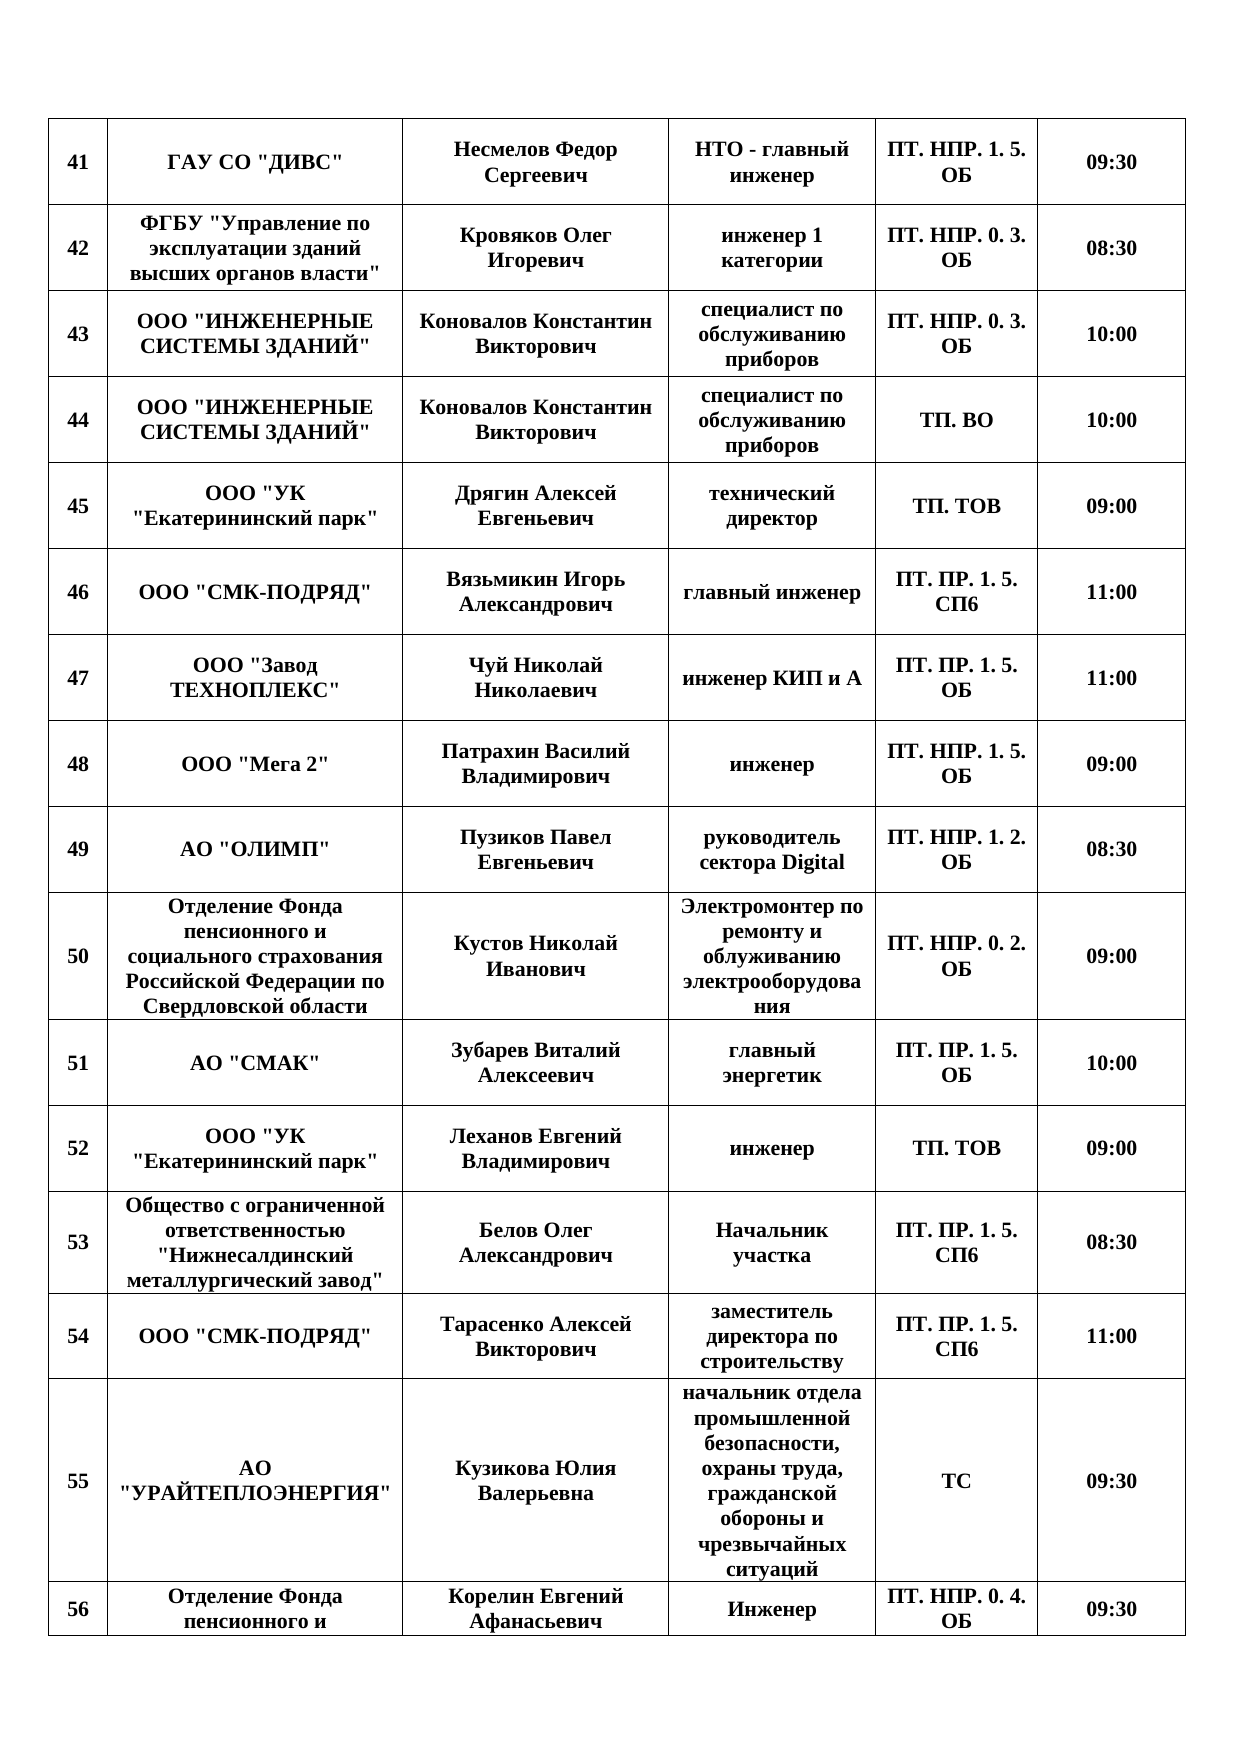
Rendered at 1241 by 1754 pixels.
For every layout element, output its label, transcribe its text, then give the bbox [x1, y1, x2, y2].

table_cell ТС [876, 1379, 1037, 1581]
table_cell 09:00 [1038, 463, 1185, 548]
table_cell ТП. ВО [876, 377, 1037, 462]
table_cell Электромонтер по ремонту и облуживанию электрооборудования [669, 893, 875, 1019]
table_cell ПТ. НПР. 1. 5. ОБ [876, 721, 1037, 806]
table_cell Отделение Фонда пенсионного и социального страхования Российской Федерации по Свердловской области [108, 893, 402, 1019]
table_cell 09:30 [1038, 1379, 1185, 1581]
table_cell Тарасенко Алексей Викторович [403, 1294, 668, 1378]
table_cell Коновалов Константин Викторович [403, 291, 668, 376]
table_cell ООО "Завод ТЕХНОПЛЕКС" [108, 635, 402, 720]
table_cell 50 [49, 893, 107, 1019]
table_cell ООО "Мега 2" [108, 721, 402, 806]
table_cell Коновалов Константин Викторович [403, 377, 668, 462]
table_cell 54 [49, 1294, 107, 1378]
table_cell специалист по обслуживанию приборов [669, 291, 875, 376]
table_cell начальник отдела промышленной безопасности, охраны труда, гражданской обороны и чрезвычайных ситуаций [669, 1379, 875, 1581]
table_cell АО "УРАЙТЕПЛОЭНЕРГИЯ" [108, 1379, 402, 1581]
table_cell главный инженер [669, 549, 875, 634]
table_cell технический директор [669, 463, 875, 548]
table_cell 09:30 [1038, 1582, 1185, 1635]
table_cell 10:00 [1038, 291, 1185, 376]
table_cell ПТ. НПР. 0. 3. ОБ [876, 205, 1037, 290]
table_cell 11:00 [1038, 1294, 1185, 1378]
table_cell ПТ. ПР. 1. 5. ОБ [876, 1020, 1037, 1104]
table_cell 44 [49, 377, 107, 462]
table_cell ПТ. ПР. 1. 5. ОБ [876, 635, 1037, 720]
table_cell 08:30 [1038, 807, 1185, 892]
table_cell ООО "УК "Екатерининский парк" [108, 1106, 402, 1191]
table_cell АО "ОЛИМП" [108, 807, 402, 892]
table_cell ООО "ИНЖЕНЕРНЫЕ СИСТЕМЫ ЗДАНИЙ" [108, 291, 402, 376]
table_cell Дрягин Алексей Евгеньевич [403, 463, 668, 548]
table_cell инженер 1 категории [669, 205, 875, 290]
table_cell 45 [49, 463, 107, 548]
table_cell ООО "ИНЖЕНЕРНЫЕ СИСТЕМЫ ЗДАНИЙ" [108, 377, 402, 462]
table_cell инженер [669, 721, 875, 806]
table_cell ПТ. ПР. 1. 5. СП6 [876, 1294, 1037, 1378]
table_cell ООО "СМК-ПОДРЯД" [108, 549, 402, 634]
table_cell 46 [49, 549, 107, 634]
table_cell Общество с ограниченной ответственностью "Нижнесалдинский металлургический завод" [108, 1192, 402, 1292]
table_cell Начальник участка [669, 1192, 875, 1292]
table_cell 10:00 [1038, 1020, 1185, 1104]
table_cell Леханов Евгений Владимирович [403, 1106, 668, 1191]
table_cell 56 [49, 1582, 107, 1635]
table_cell 43 [49, 291, 107, 376]
table_cell 47 [49, 635, 107, 720]
table_cell 42 [49, 205, 107, 290]
table_cell 10:00 [1038, 377, 1185, 462]
table_cell инженер [669, 1106, 875, 1191]
table_cell специалист по обслуживанию приборов [669, 377, 875, 462]
table_cell 11:00 [1038, 635, 1185, 720]
table_cell 55 [49, 1379, 107, 1581]
table_cell главный энергетик [669, 1020, 875, 1104]
table_cell Инженер [669, 1582, 875, 1635]
table_cell ПТ. НПР. 1. 2. ОБ [876, 807, 1037, 892]
table_cell 41 [49, 119, 107, 204]
table_cell Вязьмикин Игорь Александрович [403, 549, 668, 634]
table_cell 09:00 [1038, 721, 1185, 806]
table_cell Кустов Николай Иванович [403, 893, 668, 1019]
table_cell 09:00 [1038, 893, 1185, 1019]
table_cell Зубарев Виталий Алексеевич [403, 1020, 668, 1104]
table_cell ПТ. НПР. 0. 2. ОБ [876, 893, 1037, 1019]
table_cell АО "СМАК" [108, 1020, 402, 1104]
table_cell 11:00 [1038, 549, 1185, 634]
table_cell ПТ. НПР. 0. 3. ОБ [876, 291, 1037, 376]
table_cell ООО "СМК-ПОДРЯД" [108, 1294, 402, 1378]
table_cell 51 [49, 1020, 107, 1104]
table_cell 09:30 [1038, 119, 1185, 204]
table_cell ООО "УК "Екатерининский парк" [108, 463, 402, 548]
table_cell ФГБУ "Управление по эксплуатации зданий высших органов власти" [108, 205, 402, 290]
table_cell НТО - главный инженер [669, 119, 875, 204]
table_cell 08:30 [1038, 1192, 1185, 1292]
table_cell ПТ. НПР. 1. 5. ОБ [876, 119, 1037, 204]
table_cell 53 [49, 1192, 107, 1292]
table_cell Пузиков Павел Евгеньевич [403, 807, 668, 892]
table_cell Несмелов Федор Сергеевич [403, 119, 668, 204]
table_cell инженер КИП и А [669, 635, 875, 720]
table_cell ПТ. ПР. 1. 5. СП6 [876, 549, 1037, 634]
table_cell 09:00 [1038, 1106, 1185, 1191]
table_cell ТП. ТОВ [876, 1106, 1037, 1191]
table_cell заместитель директора по строительству [669, 1294, 875, 1378]
table_cell 08:30 [1038, 205, 1185, 290]
table_cell 49 [49, 807, 107, 892]
table_cell руководитель сектора Digital [669, 807, 875, 892]
table_cell ГАУ СО "ДИВС" [108, 119, 402, 204]
table_cell 52 [49, 1106, 107, 1191]
table_cell Чуй Николай Николаевич [403, 635, 668, 720]
table_cell 48 [49, 721, 107, 806]
table_cell Кровяков Олег Игоревич [403, 205, 668, 290]
table_cell ТП. ТОВ [876, 463, 1037, 548]
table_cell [403, 1582, 668, 1635]
table_cell Кузикова Юлия Валерьевна [403, 1379, 668, 1581]
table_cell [108, 1582, 402, 1635]
table_cell Белов Олег Александрович [403, 1192, 668, 1292]
table_cell ПТ. НПР. 0. 4. ОБ [876, 1582, 1037, 1635]
table_cell Патрахин Василий Владимирович [403, 721, 668, 806]
table_cell ПТ. ПР. 1. 5. СП6 [876, 1192, 1037, 1292]
